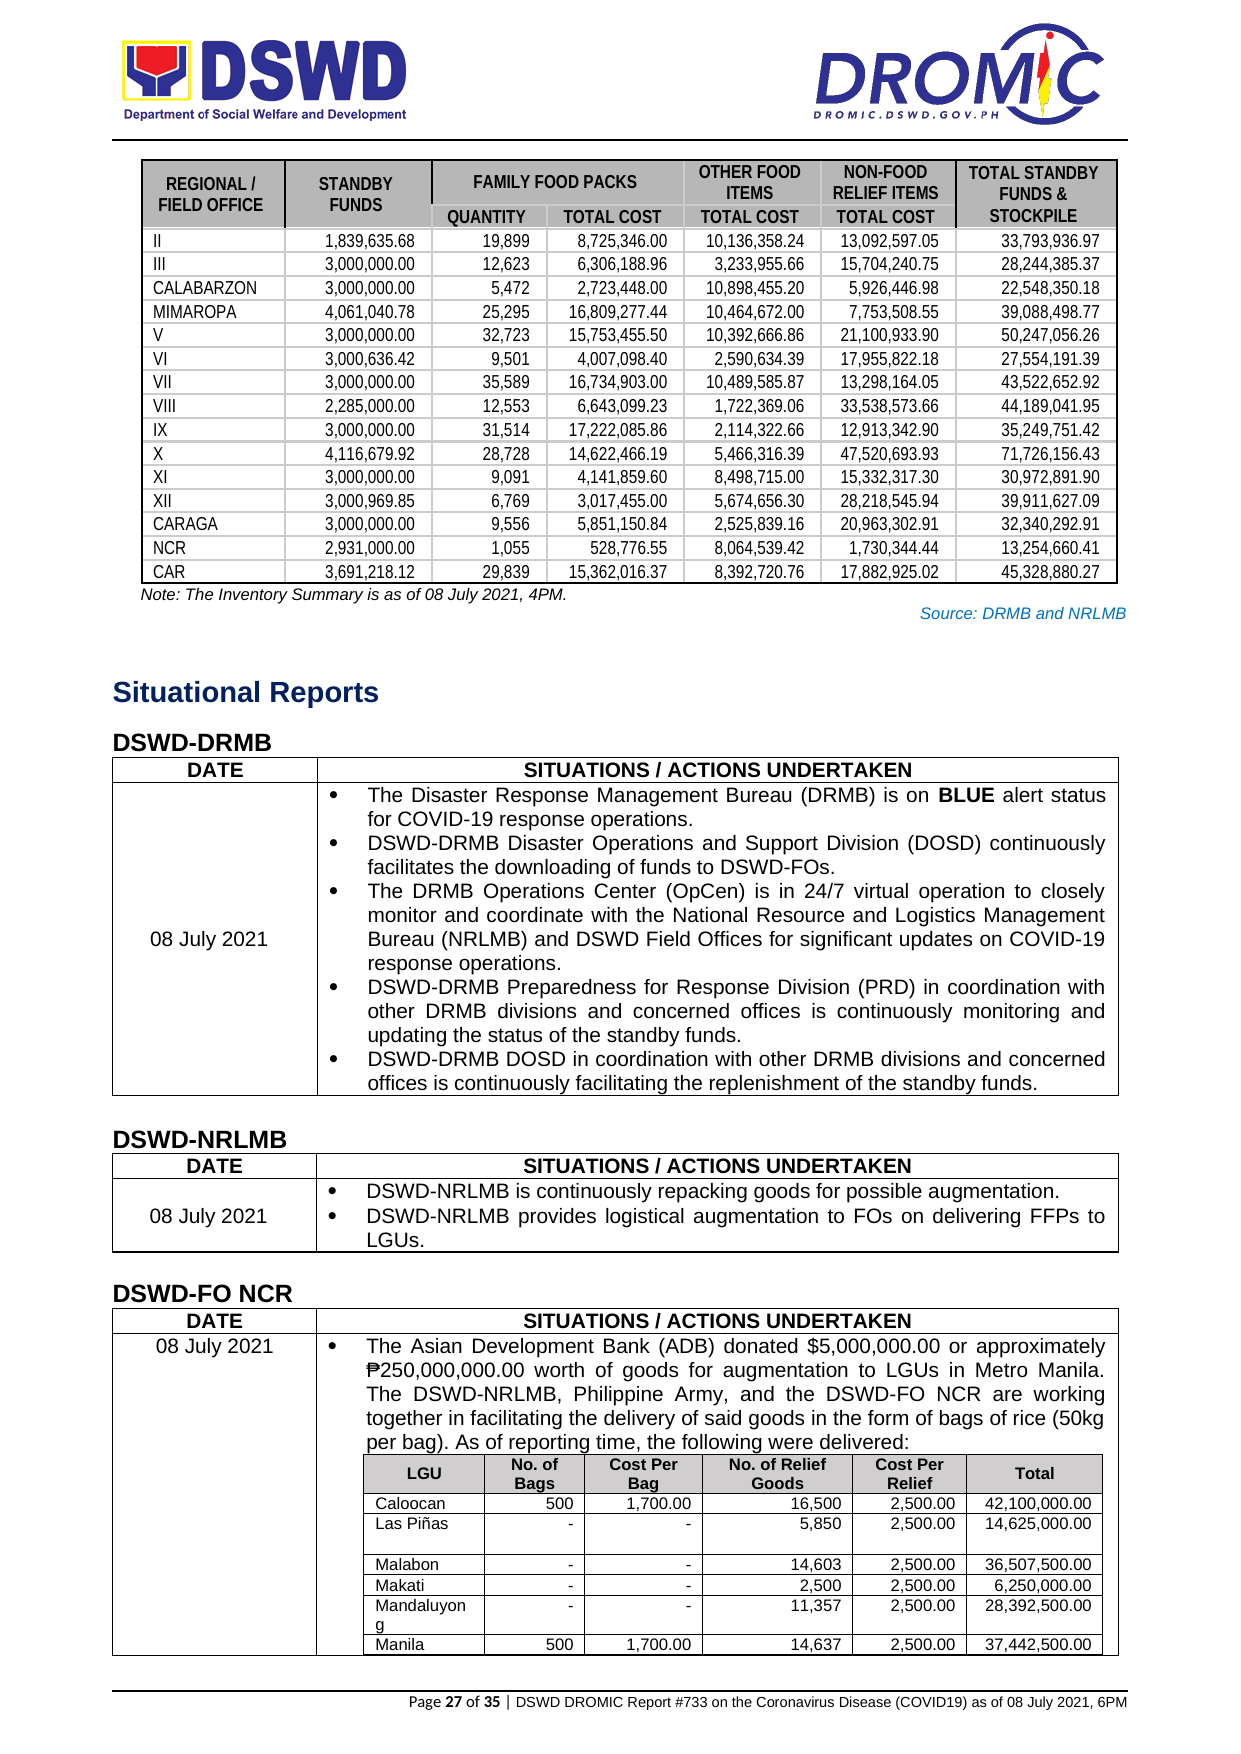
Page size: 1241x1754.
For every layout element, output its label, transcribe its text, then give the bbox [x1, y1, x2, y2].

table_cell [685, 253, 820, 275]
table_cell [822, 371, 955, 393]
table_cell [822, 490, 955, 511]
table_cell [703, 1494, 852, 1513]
picture [112, 37, 416, 125]
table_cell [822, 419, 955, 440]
text Situational Reports [112, 675, 1128, 709]
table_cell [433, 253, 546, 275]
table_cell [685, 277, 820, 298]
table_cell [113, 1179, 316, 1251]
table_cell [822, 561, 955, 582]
picture [781, 23, 1133, 125]
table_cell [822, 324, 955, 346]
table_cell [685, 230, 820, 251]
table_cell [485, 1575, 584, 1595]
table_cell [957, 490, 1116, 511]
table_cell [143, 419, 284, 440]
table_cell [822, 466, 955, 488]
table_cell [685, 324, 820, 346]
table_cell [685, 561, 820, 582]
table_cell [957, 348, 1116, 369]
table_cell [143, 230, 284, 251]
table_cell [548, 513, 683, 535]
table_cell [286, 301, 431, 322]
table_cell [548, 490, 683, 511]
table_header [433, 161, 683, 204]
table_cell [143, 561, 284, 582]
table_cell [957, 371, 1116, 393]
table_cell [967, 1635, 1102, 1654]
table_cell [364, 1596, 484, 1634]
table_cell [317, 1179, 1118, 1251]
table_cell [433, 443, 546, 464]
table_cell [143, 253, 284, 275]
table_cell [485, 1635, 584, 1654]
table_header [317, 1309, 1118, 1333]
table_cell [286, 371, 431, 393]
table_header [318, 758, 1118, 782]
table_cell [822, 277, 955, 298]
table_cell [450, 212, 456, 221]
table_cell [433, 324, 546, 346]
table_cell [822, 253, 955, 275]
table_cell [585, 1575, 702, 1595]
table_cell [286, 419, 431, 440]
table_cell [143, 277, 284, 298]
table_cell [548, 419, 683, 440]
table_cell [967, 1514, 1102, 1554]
text Note: The Inventory Summary is as of 08 July 2021, 4PM. [140, 584, 1128, 603]
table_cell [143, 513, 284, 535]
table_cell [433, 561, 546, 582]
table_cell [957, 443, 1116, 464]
text Source: DRMB and NRLMB [112, 603, 1128, 623]
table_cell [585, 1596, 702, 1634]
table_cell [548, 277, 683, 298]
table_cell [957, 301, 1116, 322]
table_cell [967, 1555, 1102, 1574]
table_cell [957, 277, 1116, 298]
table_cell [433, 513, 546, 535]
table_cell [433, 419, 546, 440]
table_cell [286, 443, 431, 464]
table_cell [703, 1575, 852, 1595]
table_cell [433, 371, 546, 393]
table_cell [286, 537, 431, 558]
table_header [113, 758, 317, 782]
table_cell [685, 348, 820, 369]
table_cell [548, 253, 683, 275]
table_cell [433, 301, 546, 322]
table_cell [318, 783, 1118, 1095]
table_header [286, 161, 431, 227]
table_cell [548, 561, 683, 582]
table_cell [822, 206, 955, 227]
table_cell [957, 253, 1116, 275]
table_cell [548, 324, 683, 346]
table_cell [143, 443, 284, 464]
text DSWD-FO NCR [112, 1279, 1128, 1308]
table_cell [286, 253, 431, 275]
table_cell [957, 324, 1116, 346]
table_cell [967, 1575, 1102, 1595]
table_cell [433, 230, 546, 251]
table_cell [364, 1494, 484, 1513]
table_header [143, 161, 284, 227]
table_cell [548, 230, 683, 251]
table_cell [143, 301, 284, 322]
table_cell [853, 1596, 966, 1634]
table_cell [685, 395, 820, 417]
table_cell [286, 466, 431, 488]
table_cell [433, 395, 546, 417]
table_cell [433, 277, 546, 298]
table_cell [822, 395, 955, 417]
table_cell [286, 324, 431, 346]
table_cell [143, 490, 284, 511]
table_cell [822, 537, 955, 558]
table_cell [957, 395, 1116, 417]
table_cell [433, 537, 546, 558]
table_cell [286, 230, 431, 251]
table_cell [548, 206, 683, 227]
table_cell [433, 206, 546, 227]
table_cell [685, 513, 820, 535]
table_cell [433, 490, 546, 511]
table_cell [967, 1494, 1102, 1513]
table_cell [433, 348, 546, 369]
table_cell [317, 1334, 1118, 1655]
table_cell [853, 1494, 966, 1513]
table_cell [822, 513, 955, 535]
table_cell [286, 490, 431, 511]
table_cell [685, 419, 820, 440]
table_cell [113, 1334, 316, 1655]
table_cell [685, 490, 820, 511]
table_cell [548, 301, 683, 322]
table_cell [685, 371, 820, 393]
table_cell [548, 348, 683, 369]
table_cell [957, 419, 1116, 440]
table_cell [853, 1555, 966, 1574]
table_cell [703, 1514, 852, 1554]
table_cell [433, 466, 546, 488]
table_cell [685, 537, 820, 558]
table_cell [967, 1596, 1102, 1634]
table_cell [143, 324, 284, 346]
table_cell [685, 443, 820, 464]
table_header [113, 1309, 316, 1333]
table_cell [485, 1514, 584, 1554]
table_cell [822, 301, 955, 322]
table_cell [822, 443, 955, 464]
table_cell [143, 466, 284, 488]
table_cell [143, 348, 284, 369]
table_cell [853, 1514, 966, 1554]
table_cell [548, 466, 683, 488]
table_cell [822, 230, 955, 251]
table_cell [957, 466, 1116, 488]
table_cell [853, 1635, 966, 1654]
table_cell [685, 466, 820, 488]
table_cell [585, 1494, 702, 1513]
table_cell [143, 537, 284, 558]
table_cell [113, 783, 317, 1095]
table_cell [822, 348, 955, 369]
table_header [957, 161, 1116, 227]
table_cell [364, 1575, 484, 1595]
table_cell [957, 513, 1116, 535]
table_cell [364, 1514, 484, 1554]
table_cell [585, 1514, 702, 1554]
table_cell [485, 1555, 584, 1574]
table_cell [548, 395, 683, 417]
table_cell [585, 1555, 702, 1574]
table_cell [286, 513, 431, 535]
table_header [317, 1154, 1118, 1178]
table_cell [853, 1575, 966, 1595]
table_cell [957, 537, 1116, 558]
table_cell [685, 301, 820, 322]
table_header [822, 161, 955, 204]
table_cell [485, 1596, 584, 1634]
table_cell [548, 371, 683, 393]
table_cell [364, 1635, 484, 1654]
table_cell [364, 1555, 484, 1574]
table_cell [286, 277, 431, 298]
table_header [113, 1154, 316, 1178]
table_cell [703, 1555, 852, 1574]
text DSWD-NRLMB [112, 1124, 1128, 1153]
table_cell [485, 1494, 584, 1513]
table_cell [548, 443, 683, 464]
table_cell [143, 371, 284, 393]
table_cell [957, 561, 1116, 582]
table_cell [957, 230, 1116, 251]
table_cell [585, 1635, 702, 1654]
text DSWD-DRMB [112, 728, 1128, 757]
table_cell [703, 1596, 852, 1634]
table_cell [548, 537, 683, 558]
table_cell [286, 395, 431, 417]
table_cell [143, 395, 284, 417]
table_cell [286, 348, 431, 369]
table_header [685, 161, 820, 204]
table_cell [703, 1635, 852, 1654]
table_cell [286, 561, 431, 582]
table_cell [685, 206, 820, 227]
